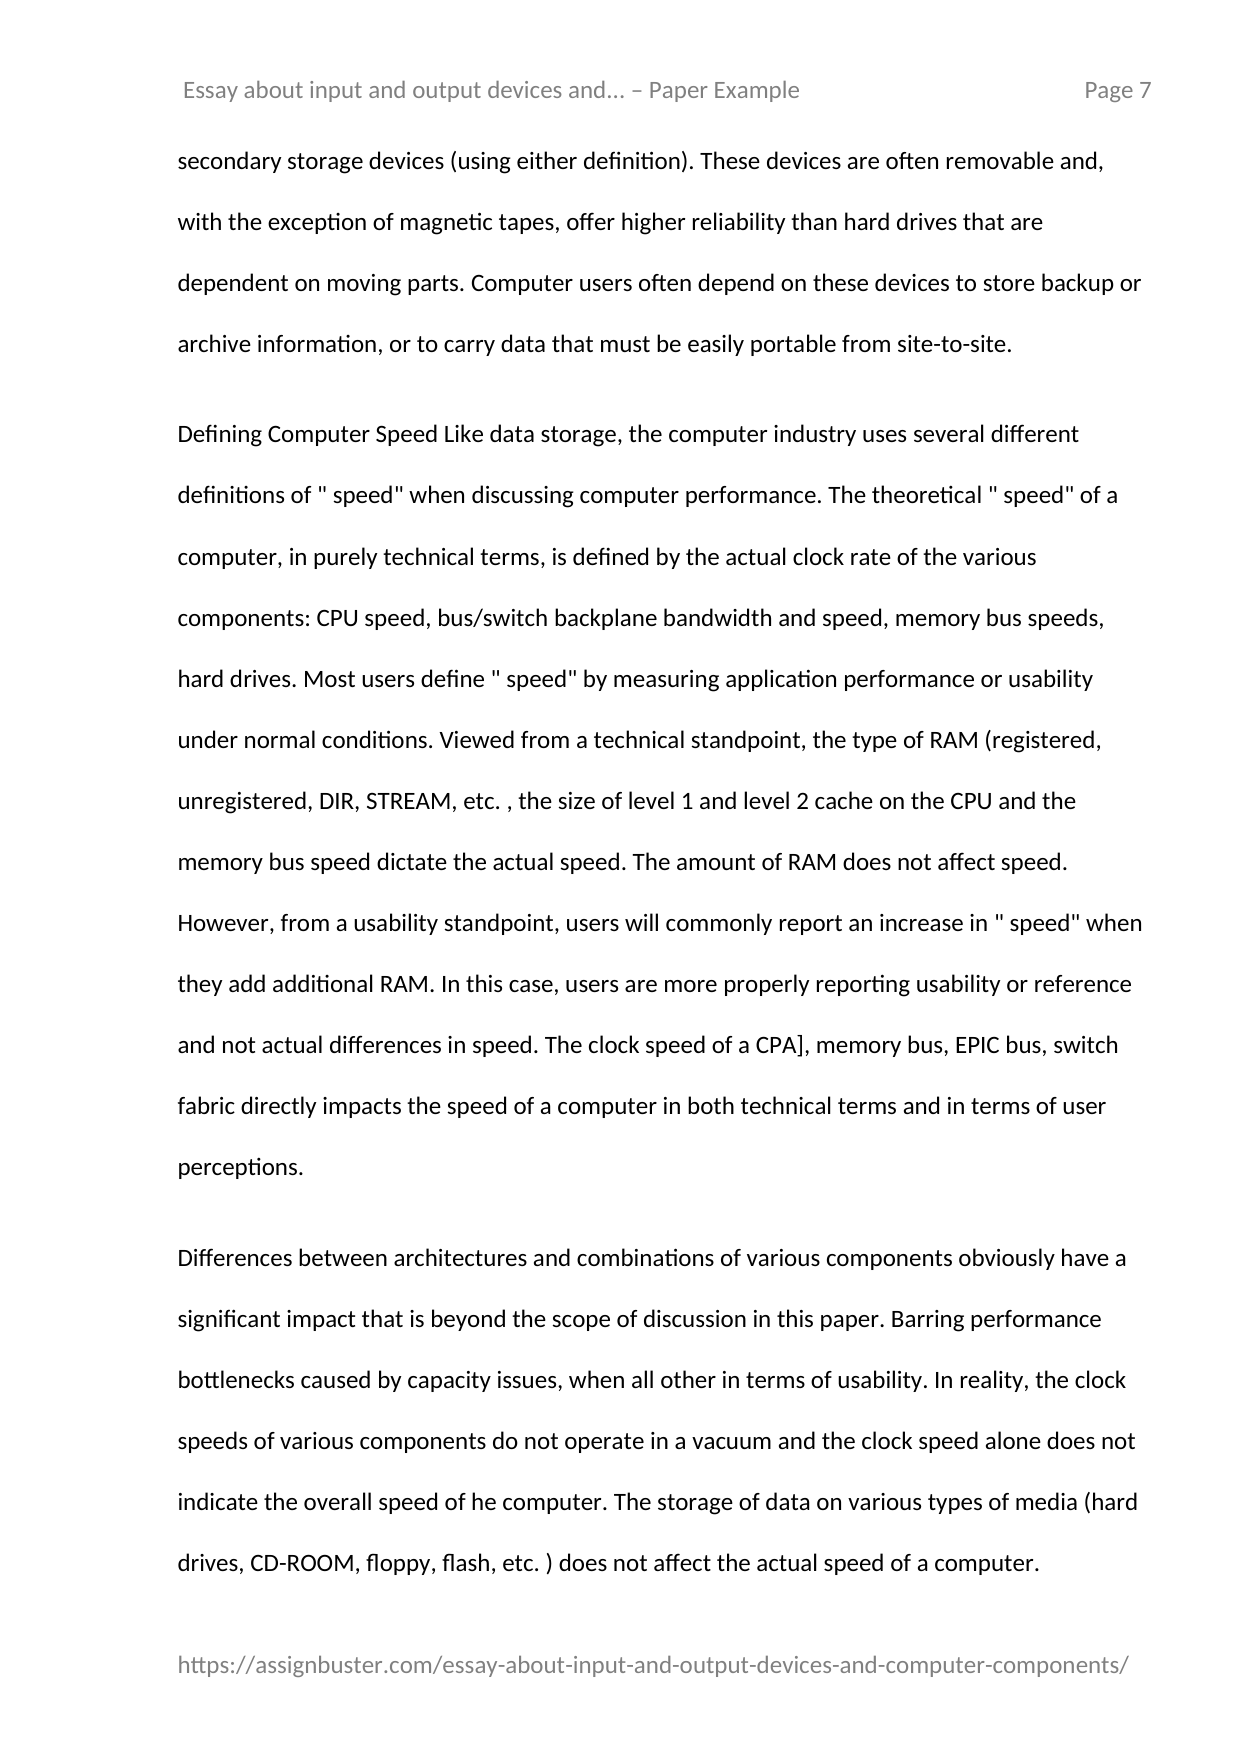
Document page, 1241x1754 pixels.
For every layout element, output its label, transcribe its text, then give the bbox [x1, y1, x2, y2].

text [177, 145, 1152, 359]
text Differences between architectures and combinations of various components obviously have a significant impact that is beyond the scope of discussion in this paper. Barring performance bottlenecks caused by capacity issues, when all other in terms of usability. In reality, the clock speeds of various components do not operate in a vacuum and the clock speed alone does not indicate the overall speed of he computer. The storage of data on various types of media (hard drives, CD-ROOM, floppy, flash, etc. ) does not affect the actual speed of a computer. [177, 1242, 1152, 1577]
text Defining Computer Speed Like data storage, the computer industry uses several different definitions of " speed" when discussing computer performance. The theoretical " speed" of a computer, in purely technical terms, is defined by the actual clock rate of the various components: CPU speed, bus/switch backplane bandwidth and speed, memory bus speeds, hard drives. Most users define " speed" by measuring application performance or usability under normal conditions. Viewed from a technical standpoint, the type of RAM (registered, unregistered, DIR, STREAM, etc. , the size of level 1 and level 2 cache on the CPU and the memory bus speed dictate the actual speed. The amount of RAM does not affect speed. However, from a usability standpoint, users will commonly report an increase in " speed" when they add additional RAM. In this case, users are more properly reporting usability or reference and not actual differences in speed. The clock speed of a CPA], memory bus, EPIC bus, switch fabric directly impacts the speed of a computer in both technical terms and in terms of user perceptions. [177, 419, 1152, 1182]
